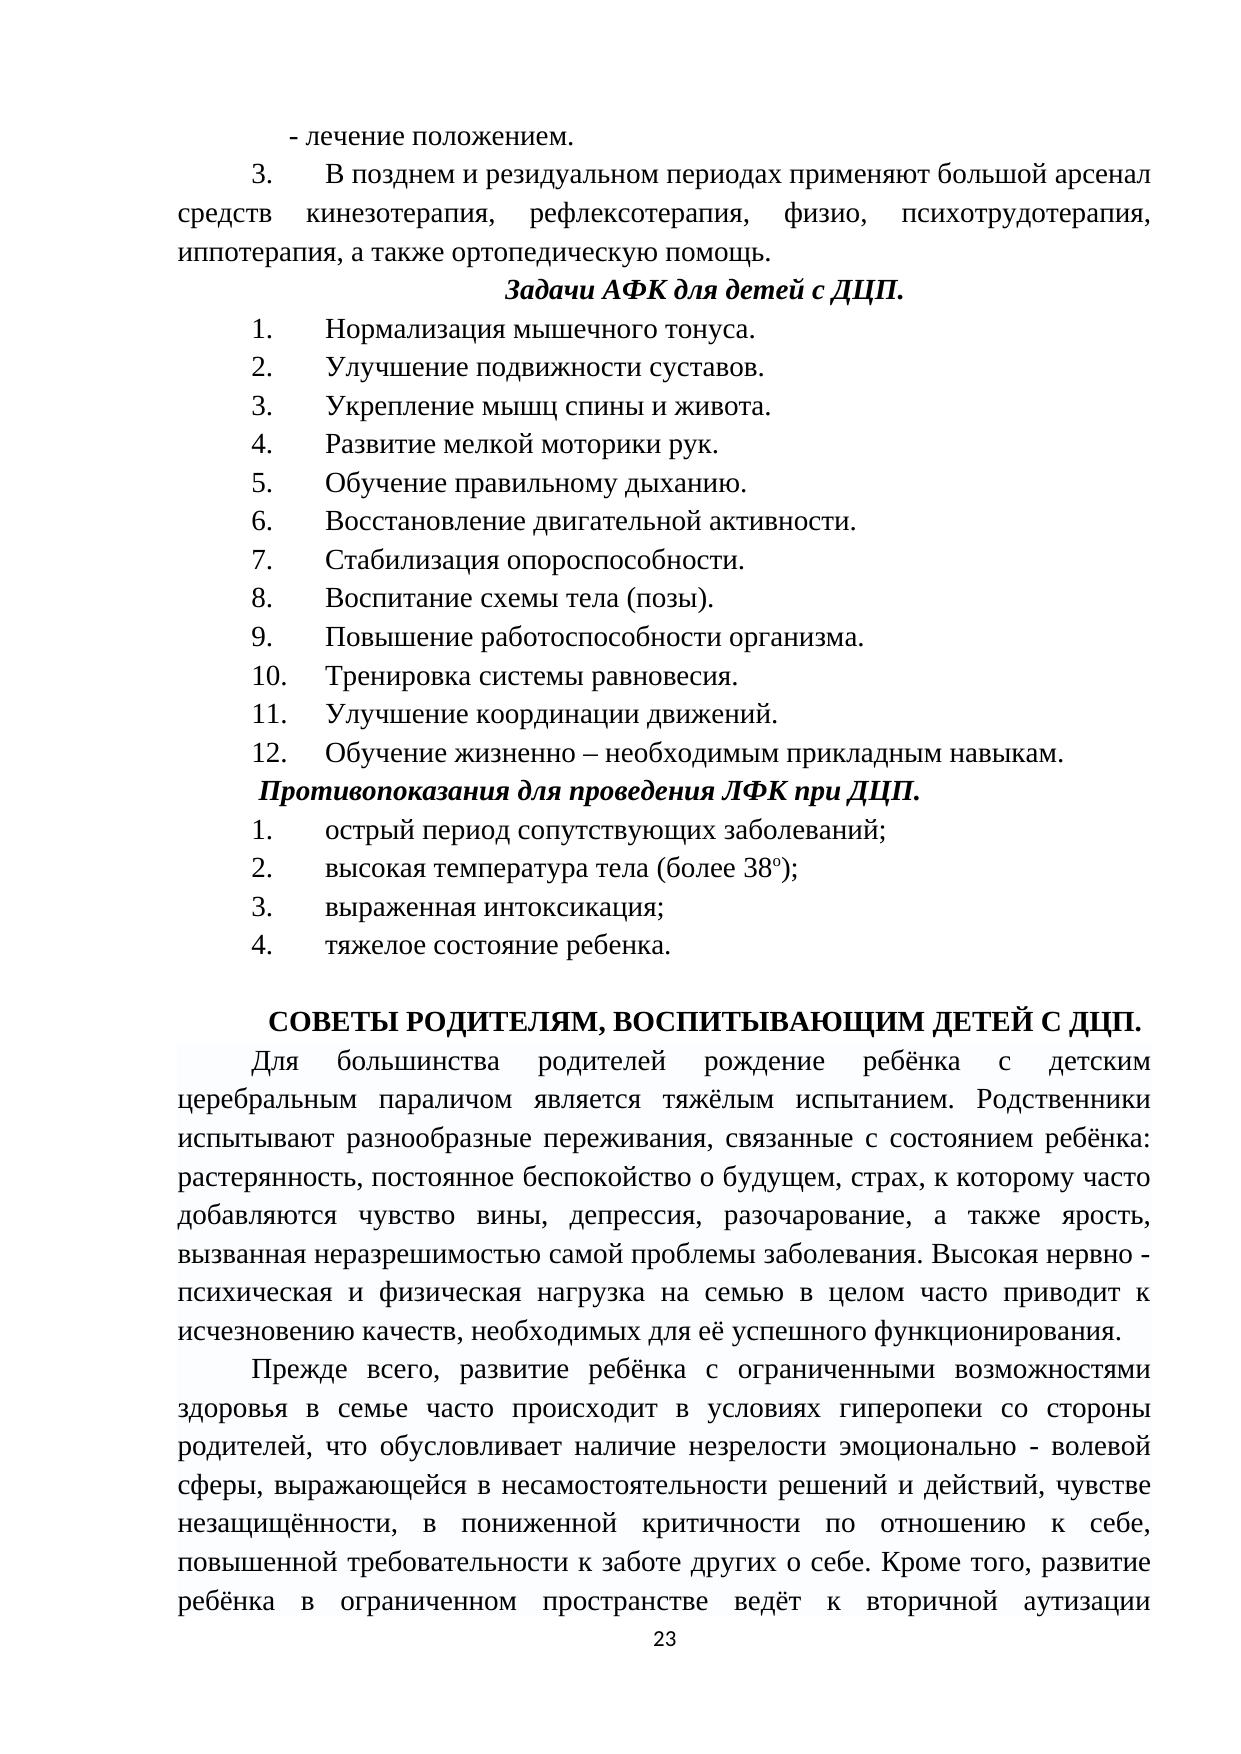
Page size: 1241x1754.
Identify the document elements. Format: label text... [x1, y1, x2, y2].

text СОВЕТЫ РОДИТЕЛЯМ, ВОСПИТЫВАЮЩИМ ДЕТЕЙ С ДЦП. [251, 1004, 1152, 1038]
list Обучение жизненно – необходимым прикладным навыкам. [177, 735, 1152, 768]
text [177, 1351, 1152, 1616]
text Задачи АФК для детей с ДЦП. [251, 272, 1152, 306]
list Восстановление двигательной активности. [177, 503, 1152, 537]
list острый период сопутствующих заболеваний; [177, 812, 1152, 845]
list Улучшение координации движений. [177, 696, 1152, 730]
list Укрепление мышц спины и живота. [177, 388, 1152, 421]
list Улучшение подвижности суставов. [177, 349, 1152, 383]
text Противопоказания для проведения ЛФК при ДЦП. [251, 773, 1152, 807]
list Повышение работоспособности организма. [177, 619, 1152, 653]
text Для большинства родителей рождение ребёнка с детским церебральным параличом является тяжёлым испытанием. Родственники испытывают разнообразные переживания, связанные с состоянием ребёнка: растерянность, постоянное беспокойство о будущем, страх, к которому часто добавляются чувство вины, депрессия, разочарование, а также ярость, вызванная неразрешимостью самой проблемы заболевания. Высокая нервно - психическая и физическая нагрузка на семью в целом часто приводит к исчезновению качеств, необходимых для её успешного функционирования. [177, 1043, 1152, 1346]
list Развитие мелкой моторики рук. [177, 426, 1152, 460]
list Воспитание схемы тела (позы). [177, 581, 1152, 614]
list тяжелое состояние ребенка. [177, 927, 1152, 961]
list Нормализация мышечного тонуса. [177, 311, 1152, 344]
list Обучение правильному дыханию. [177, 465, 1152, 498]
list Стабилизация опороспособности. [177, 542, 1152, 576]
list Тренировка системы равновесия. [177, 658, 1152, 691]
list высокая температура тела (более 38о); [177, 850, 1152, 884]
text - лечение положением. [288, 118, 1152, 152]
list В позднем и резидуальном периодах применяют большой арсенал средств кинезотерапия, рефлексотерапия, физио, психотрудотерапия, иппотерапия, а также ортопедическую помощь. [177, 157, 1152, 267]
list выраженная интоксикация; [177, 889, 1152, 922]
